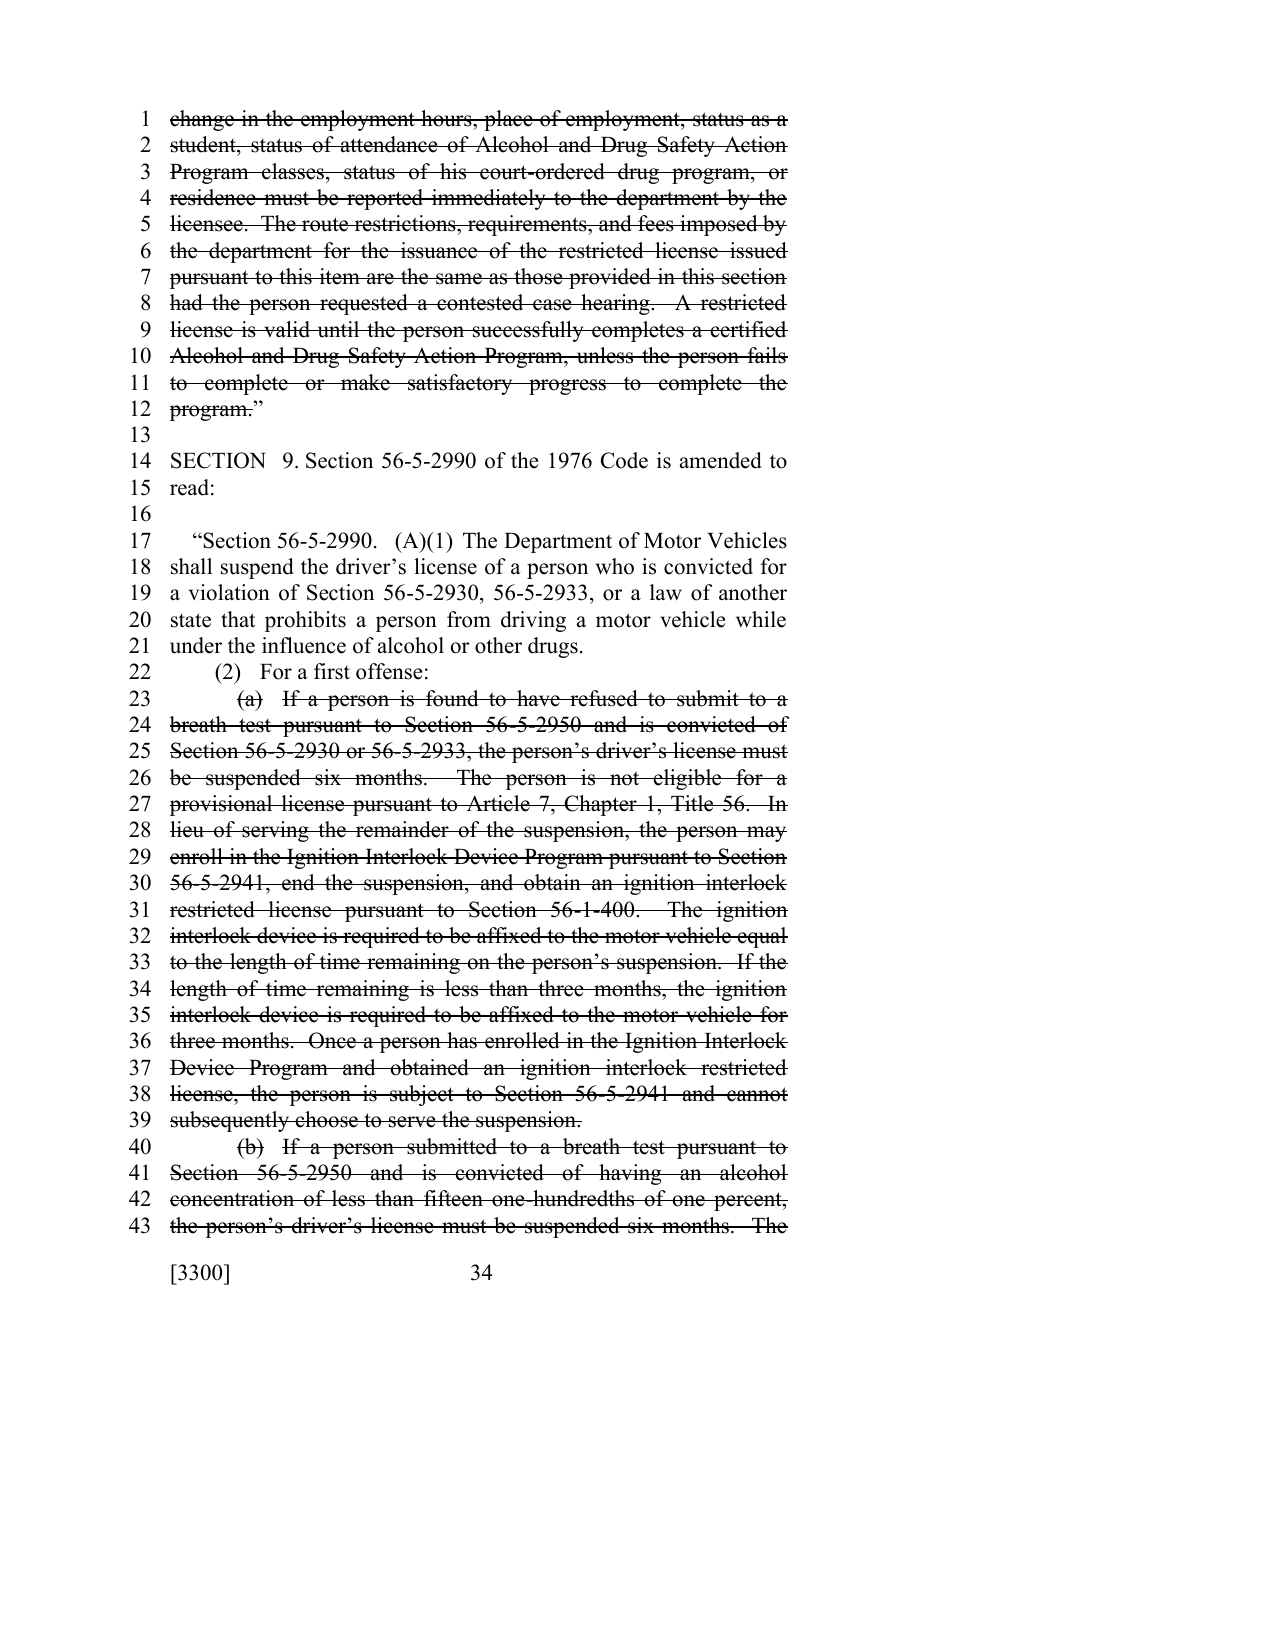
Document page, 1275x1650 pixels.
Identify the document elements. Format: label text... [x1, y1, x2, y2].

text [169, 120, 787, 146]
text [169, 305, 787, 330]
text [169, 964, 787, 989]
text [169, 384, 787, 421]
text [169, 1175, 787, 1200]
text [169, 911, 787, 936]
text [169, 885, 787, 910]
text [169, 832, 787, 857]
text (2) For a first offense: [169, 658, 787, 685]
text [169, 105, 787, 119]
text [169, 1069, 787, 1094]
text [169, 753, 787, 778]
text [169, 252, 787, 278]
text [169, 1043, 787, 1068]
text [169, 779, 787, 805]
text SECTION 9. Section 56-5-2990 of the 1976 Code is amended to read: [169, 448, 787, 500]
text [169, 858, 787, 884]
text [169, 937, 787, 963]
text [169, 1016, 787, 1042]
text “Section 56-5-2990. (A)(1) The Department of Motor Vehicles shall suspend the driver’s license of a person who is convicted for a violation of Section 56-5-2930, 56-5-2933, or a law of another state that prohibits a person from driving a motor vehicle while under the influence of alcohol or other drugs. [169, 527, 787, 658]
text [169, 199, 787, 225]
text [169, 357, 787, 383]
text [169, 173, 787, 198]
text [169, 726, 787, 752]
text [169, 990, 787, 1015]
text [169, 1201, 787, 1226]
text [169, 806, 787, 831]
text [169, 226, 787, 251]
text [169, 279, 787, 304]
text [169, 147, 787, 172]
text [169, 1133, 787, 1174]
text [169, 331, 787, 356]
